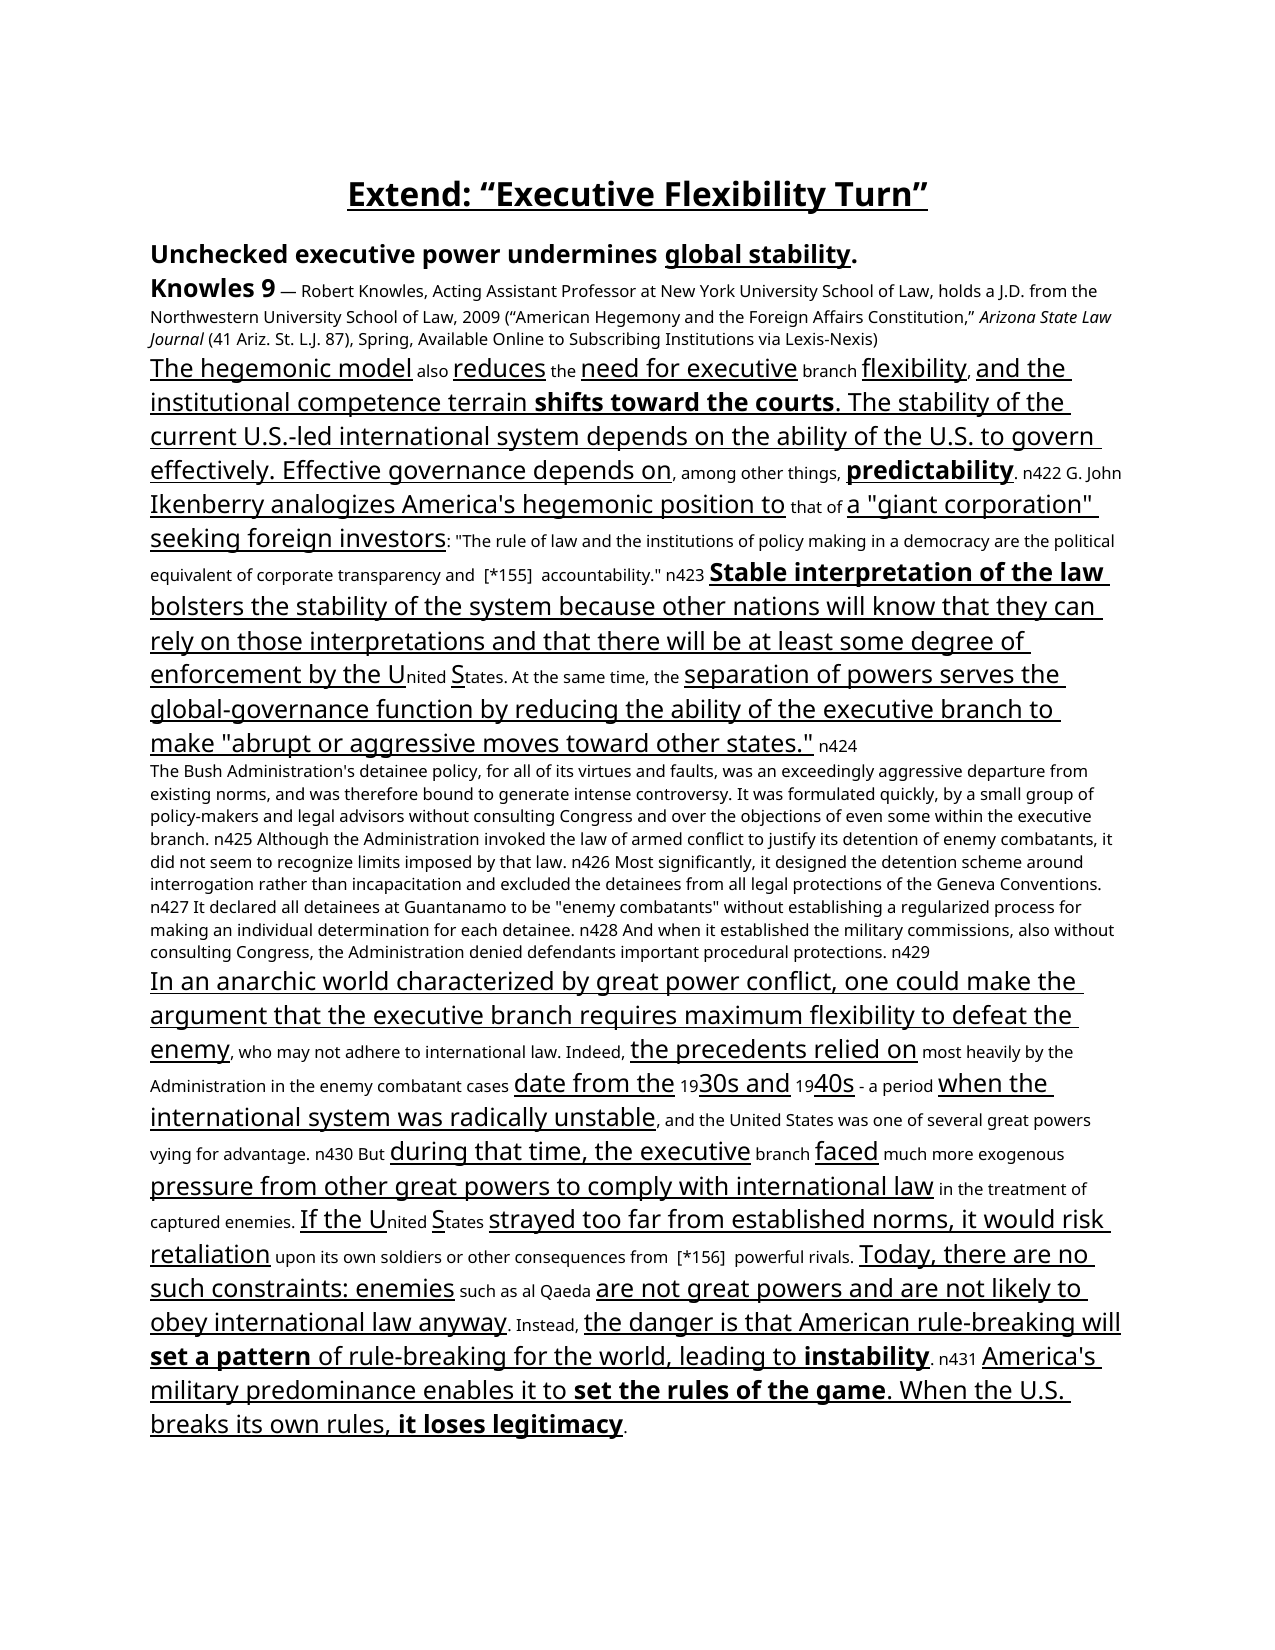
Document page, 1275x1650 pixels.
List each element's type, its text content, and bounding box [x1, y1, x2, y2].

subtitle Extend: “Executive Flexibility Turn” [150, 171, 1125, 216]
text The Bush Administration's detainee policy, for all of its virtues and faults, was an exceedingly aggressive departure from existing norms, and was therefore bound to generate intense controversy. It was formulated quickly, by a small group of policy-makers and legal advisors without consulting Congress and over the objections of even some within the executive branch. n425 Although the Administration invoked the law of armed conflict to justify its detention of enemy combatants, it did not seem to recognize limits imposed by that law. n426 Most significantly, it designed the detention scheme around interrogation rather than incapacitation and excluded the detainees from all legal protections of the Geneva Conventions. n427 It declared all detainees at Guantanamo to be "enemy combatants" without establishing a regularized process for making an individual determination for each detainee. n428 And when it established the military commissions, also without consulting Congress, the Administration denied defendants important procedural protections. n429 [150, 759, 1125, 964]
subtitle Unchecked executive power undermines global stability. [150, 237, 1125, 271]
text In an anarchic world characterized by great power conflict, one could make the argument that the executive branch requires maximum flexibility to defeat the enemy, who may not adhere to international law. Indeed, the precedents relied on most heavily by the Administration in the enemy combatant cases date from the 1930s and 1940s - a period when the international system was radically unstable, and the United States was one of several great powers vying for advantage. n430 But during that time, the executive branch faced much more exogenous pressure from other great powers to comply with international law in the treatment of captured enemies. If the United States strayed too far from established norms, it would risk retaliation upon its own soldiers or other consequences from [*156] powerful rivals. Today, there are no such constraints: enemies such as al Qaeda are not great powers and are not likely to obey international law anyway. Instead, the danger is that American rule-breaking will set a pattern of rule-breaking for the world, leading to instability. n431 America's military predominance enables it to set the rules of the game. When the U.S. breaks its own rules, it loses legitimacy. [150, 964, 1125, 1441]
text Knowles 9 — Robert Knowles, Acting Assistant Professor at New York University School of Law, holds a J.D. from the Northwestern University School of Law, 2009 (“American Hegemony and the Foreign Affairs Constitution,” Arizona State Law Journal (41 Ariz. St. L.J. 87), Spring, Available Online to Subscribing Institutions via Lexis-Nexis) [150, 271, 1125, 351]
text The hegemonic model also reduces the need for executive branch flexibility, and the institutional competence terrain shifts toward the courts. The stability of the current U.S.-led international system depends on the ability of the U.S. to govern effectively. Effective governance depends on, among other things, predictability. n422 G. John Ikenberry analogizes America's hegemonic position to that of a "giant corporation" seeking foreign investors: "The rule of law and the institutions of policy making in a democracy are the political equivalent of corporate transparency and [*155] accountability." n423 Stable interpretation of the law bolsters the stability of the system because other nations will know that they can rely on those interpretations and that there will be at least some degree of enforcement by the United States. At the same time, the separation of powers serves the global-governance function by reducing the ability of the executive branch to make "abrupt or aggressive moves toward other states." n424 [150, 351, 1125, 759]
